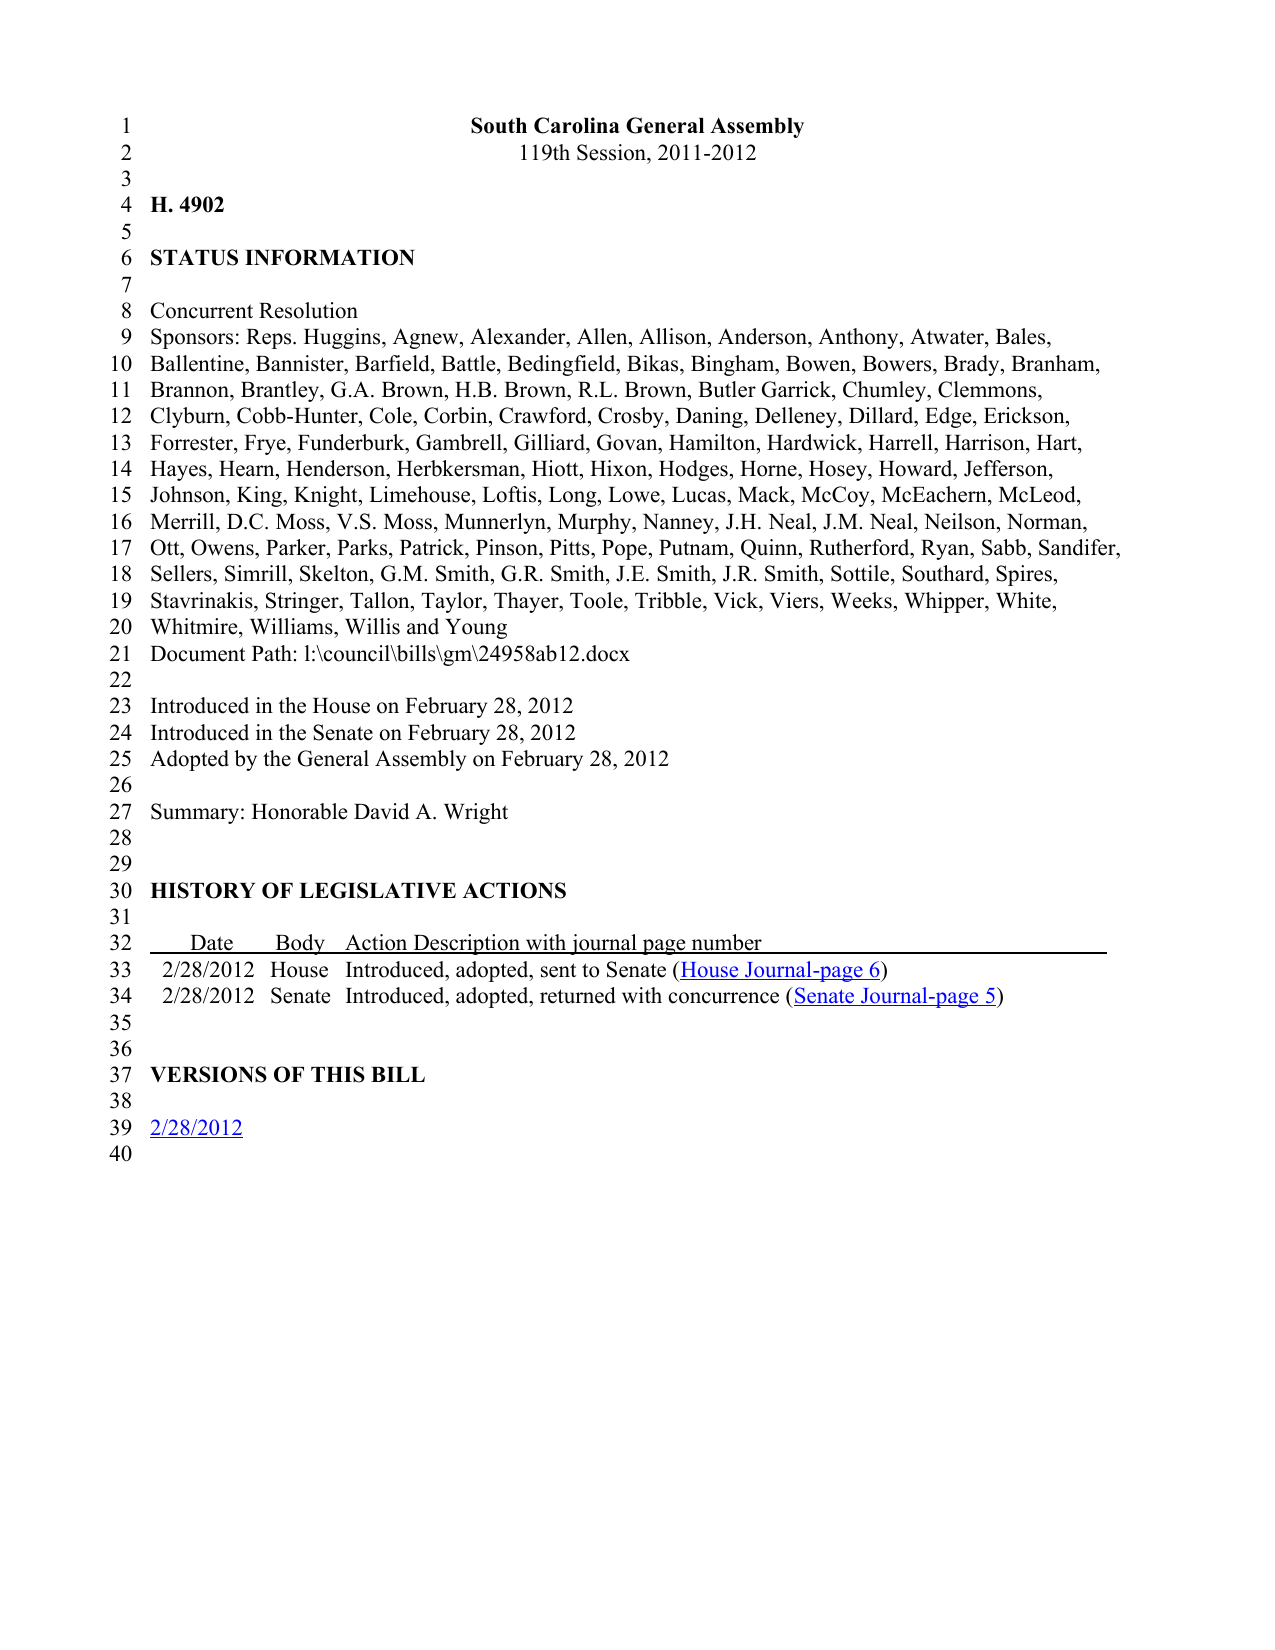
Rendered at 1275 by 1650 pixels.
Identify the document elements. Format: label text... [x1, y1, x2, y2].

text 119th Session, 2011-2012 [150, 139, 1125, 165]
text Introduced in the House on February 28, 2012 [150, 692, 1125, 719]
text Sponsors: Reps. Huggins, Agnew, Alexander, Allen, Allison, Anderson, Anthony, Atwater, Bales, Ballentine, Bannister, Barfield, Battle, Bedingfield, Bikas, Bingham, Bowen, Bowers, Brady, Branham, Brannon, Brantley, G.A. Brown, H.B. Brown, R.L. Brown, Butler Garrick, Chumley, Clemmons, Clyburn, Cobb-Hunter, Cole, Corbin, Crawford, Crosby, Daning, Delleney, Dillard, Edge, Erickson, Forrester, Frye, Funderburk, Gambrell, Gilliard, Govan, Hamilton, Hardwick, Harrell, Harrison, Hart, Hayes, Hearn, Henderson, Herbkersman, Hiott, Hixon, Hodges, Horne, Hosey, Howard, Jefferson, Johnson, King, Knight, Limehouse, Loftis, Long, Lowe, Lucas, Mack, McCoy, McEachern, McLeod, Merrill, D.C. Moss, V.S. Moss, Munnerlyn, Murphy, Nanney, J.H. Neal, J.M. Neal, Neilson, Norman, Ott, Owens, Parker, Parks, Patrick, Pinson, Pitts, Pope, Putnam, Quinn, Rutherford, Ryan, Sabb, Sandifer, Sellers, Simrill, Skelton, G.M. Smith, G.R. Smith, J.E. Smith, J.R. Smith, Sottile, Southard, Spires, Stavrinakis, Stringer, Tallon, Taylor, Thayer, Toole, Tribble, Vick, Viers, Weeks, Whipper, White, Whitmire, Williams, Willis and Young [150, 323, 1125, 639]
text 2/28/2012 [150, 1114, 1125, 1140]
text H. 4902 [150, 192, 1125, 218]
text VERSIONS OF THIS BILL [150, 1061, 1125, 1088]
text Document Path: l:\council\bills\gm\24958ab12.docx [150, 639, 1125, 666]
text South Carolina General Assembly [150, 112, 1125, 139]
text Summary: Honorable David A. Wright [150, 798, 1125, 824]
text Adopted by the General Assembly on February 28, 2012 [150, 745, 1125, 771]
text HISTORY OF LEGISLATIVE ACTIONS [150, 877, 1125, 903]
text Introduced in the Senate on February 28, 2012 [150, 719, 1125, 745]
text 2/28/2012 Senate Introduced, adopted, returned with concurrence (Senate Journal-page 5) [150, 982, 1125, 1008]
text STATUS INFORMATION [150, 244, 1125, 271]
text 2/28/2012 House Introduced, adopted, sent to Senate (House Journal-page 6) [150, 956, 1125, 982]
text Concurrent Resolution [150, 297, 1125, 323]
text Date Body Action Description with journal page number [150, 929, 1125, 956]
